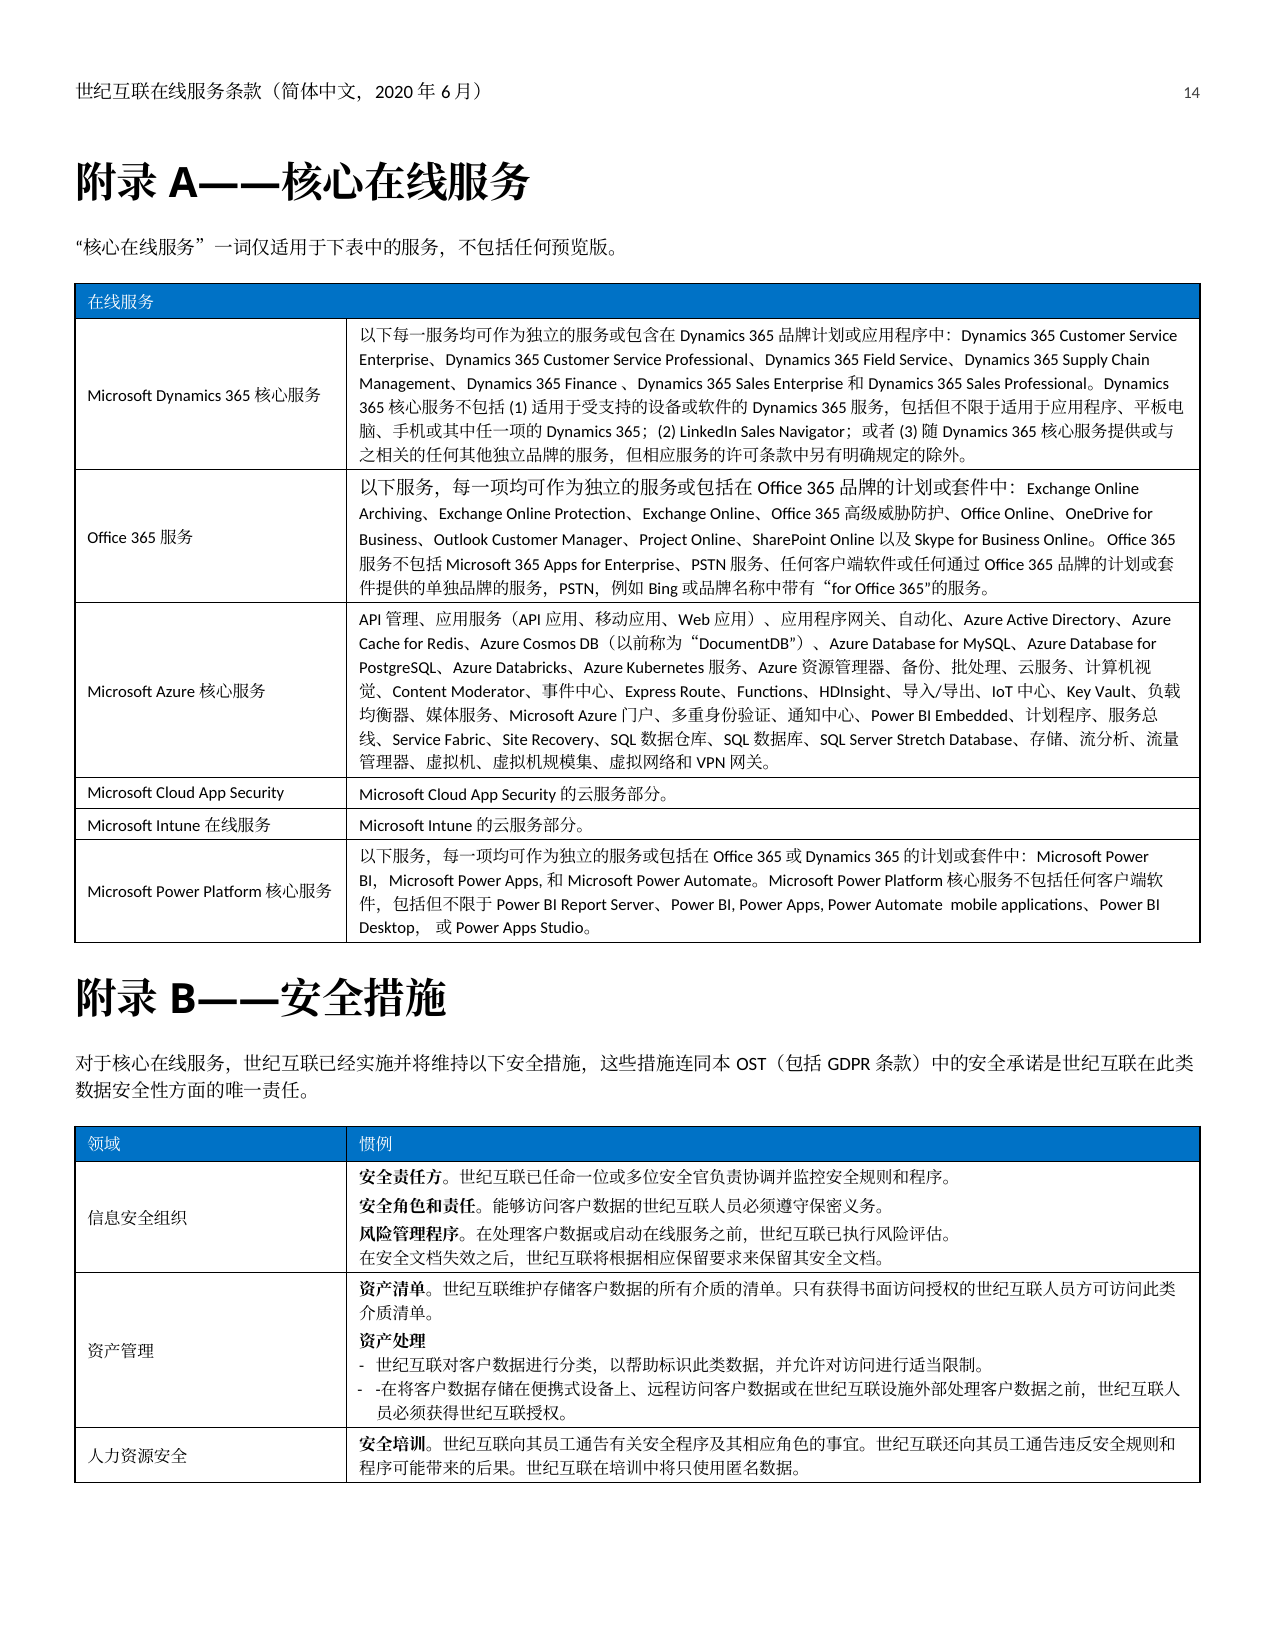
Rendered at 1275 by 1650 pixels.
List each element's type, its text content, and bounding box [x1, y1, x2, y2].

table_header 在线服务 [76, 284, 1199, 318]
list “核心在线服务”一词仅适用于下表中的服务，不包括任何预览版。 [75, 233, 1200, 260]
table_cell 人力资源安全 [76, 1428, 346, 1482]
subtitle 附录 A——核心在线服务 [75, 150, 1200, 210]
subtitle 附录 B——安全措施 [75, 966, 1200, 1026]
table_cell Microsoft Intune 的云服务部分。 [347, 809, 1199, 839]
table_cell 以下服务，每一项均可作为独立的服务或包括在 Office 365或Dynamics 365的计划或套件中：Microsoft Power BI，Microsoft Power Apps, 和 Microsoft Power Automate。Microsoft Power Platform核心服务不包括任何客户端软件，包括但不限于 Power BI Report Server、Power BI, Power Apps, Power Automate mobile applications、Power BI Desktop， 或Power Apps Studio。 [347, 840, 1199, 942]
table_header 领域 [76, 1127, 346, 1161]
table_cell Microsoft Cloud App Security [76, 778, 346, 808]
table_cell Office 365 服务 [76, 470, 346, 602]
table_cell 安全责任方。世纪互联已任命一位或多位安全官负责协调并监控安全规则和程序。 安全角色和责任。能够访问客户数据的世纪互联人员必须遵守保密义务。 风险管理程序。在处理客户数据或启动在线服务之前，世纪互联已执行风险评估。 在安全文档失效之后，世纪互联将根据相应保留要求来保留其安全文档。 [347, 1162, 1199, 1272]
table_cell 安全培训。世纪互联向其员工通告有关安全程序及其相应角色的事宜。世纪互联还向其员工通告违反安全规则和程序可能带来的后果。世纪互联在培训中将只使用匿名数据。 [347, 1428, 1199, 1482]
table_cell 以下服务，每一项均可作为独立的服务或包括在 Office 365 品牌的计划或套件中：Exchange Online Archiving、Exchange Online Protection、Exchange Online、Office 365 高级威胁防护、Office Online、OneDrive for Business、Outlook Customer Manager、Project Online、SharePoint Online以及Skype for Business Online。Office 365 服务不包括Microsoft 365 Apps for Enterprise、PSTN 服务、任何客户端软件或任何通过 Office 365 品牌的计划或套件提供的单独品牌的服务，PSTN，例如 Bing 或品牌名称中带有“for Office 365”的服务。 [347, 470, 1199, 602]
table_cell Microsoft Power Platform核心服务 [76, 840, 346, 942]
table_cell 资产清单。世纪互联维护存储客户数据的所有介质的清单。只有获得书面访问授权的世纪互联人员方可访问此类介质清单。 资产处理 - 世纪互联对客户数据进行分类，以帮助标识此类数据，并允许对访问进行适当限制。 -在将客户数据存储在便携式设备上、远程访问客户数据或在世纪互联设施外部处理客户数据之前，世纪互联人员必须获得世纪互联授权。 [347, 1273, 1199, 1427]
table_cell 信息安全组织 [76, 1162, 346, 1272]
table_cell Microsoft Azure 核心服务 [76, 603, 346, 777]
list 对于核心在线服务，世纪互联已经实施并将维持以下安全措施，这些措施连同本 OST（包括 GDPR 条款）中的安全承诺是世纪互联在此类数据安全性方面的唯一责任。 [75, 1049, 1200, 1103]
table_cell Microsoft Cloud App Security 的云服务部分。 [347, 778, 1199, 808]
table_cell Microsoft Intune 在线服务 [76, 809, 346, 839]
table_cell 资产管理 [76, 1273, 346, 1427]
table_cell API 管理、应用服务（API 应用、移动应用、Web 应用）、应用程序网关、自动化、Azure Active Directory、Azure Cache for Redis、Azure Cosmos DB（以前称为“DocumentDB”）、Azure Database for MySQL、Azure Database for PostgreSQL、Azure Databricks、Azure Kubernetes 服务、Azure 资源管理器、备份、批处理、云服务、计算机视觉、Content Moderator、事件中心、Express Route、Functions、HDInsight、导入/导出、IoT 中心、Key Vault、负载均衡器、媒体服务、Microsoft Azure 门户、多重身份验证、通知中心、Power BI Embedded、计划程序、服务总线、Service Fabric、Site Recovery、SQL 数据仓库、SQL 数据库、SQL Server Stretch Database、存储、流分析、流量管理器、虚拟机、虚拟机规模集、虚拟网络和 VPN 网关。 [347, 603, 1199, 777]
table_header 惯例 [347, 1127, 1199, 1161]
table_cell 以下每一服务均可作为独立的服务或包含在 Dynamics 365 品牌计划或应用程序中：Dynamics 365 Customer Service Enterprise、Dynamics 365 Customer Service Professional、Dynamics 365 Field Service、Dynamics 365 Supply Chain Management、Dynamics 365 Finance 、Dynamics 365 Sales Enterprise 和 Dynamics 365 Sales Professional。Dynamics 365 核心服务不包括 (1) 适用于受支持的设备或软件的 Dynamics 365 服务，包括但不限于适用于应用程序、平板电脑、手机或其中任一项的 Dynamics 365；(2) LinkedIn Sales Navigator；或者 (3) 随 Dynamics 365 核心服务提供或与之相关的任何其他独立品牌的服务，但相应服务的许可条款中另有明确规定的除外。 [347, 319, 1199, 469]
table_cell Microsoft Dynamics 365 核心服务 [76, 319, 346, 469]
